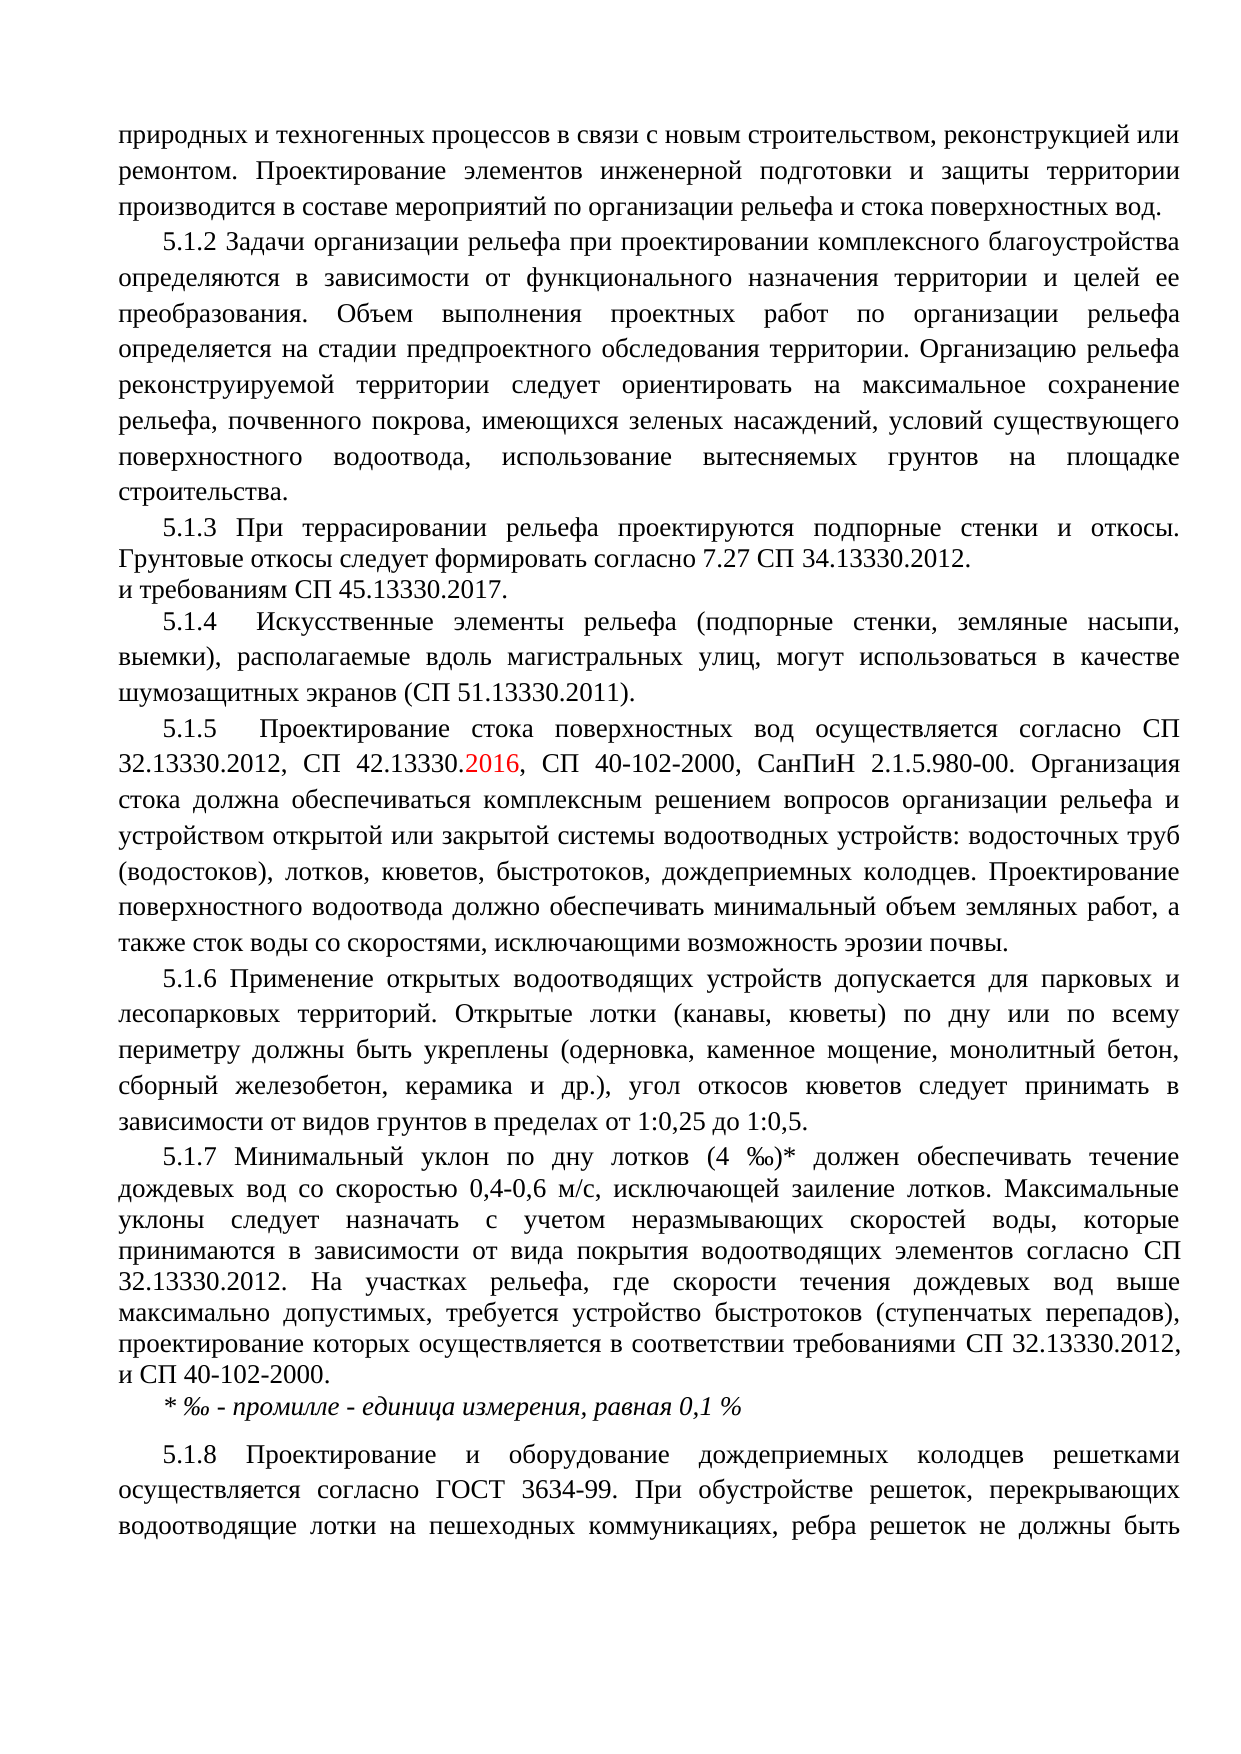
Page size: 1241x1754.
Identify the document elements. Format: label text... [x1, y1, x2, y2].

text 5.1.2 Задачи организации рельефа при проектировании комплексного благоустройства определяются в зависимости от функционального назначения территории и целей ее преобразования. Объем выполнения проектных работ по организации рельефа определяется на стадии предпроектного обследования территории. Организацию рельефа реконструируемой территории следует ориентировать на максимальное сохранение рельефа, почвенного покрова, имеющихся зеленых насаждений, условий существующего поверхностного водоотвода, использование вытесняемых грунтов на площадке строительства. [118, 225, 1181, 507]
subtitle и требованиям СП 45.13330.2017. [118, 573, 1181, 604]
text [118, 1438, 1181, 1541]
subtitle 5.1.3 При террасировании рельефа проектируются подпорные стенки и откосы. Грунтовые откосы следует формировать согласно 7.27 СП 34.13330.2012. [118, 511, 1181, 573]
text 5.1.4 Искусственные элементы рельефа (подпорные стенки, земляные насыпи, выемки), располагаемые вдоль магистральных улиц, могут использоваться в качестве шумозащитных экранов (СП 51.13330.2011). [118, 604, 1181, 707]
text * ‰ - промилле - единица измерения, равная 0,1 % [118, 1390, 1181, 1421]
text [118, 118, 1181, 221]
subtitle 5.1.7 Минимальный уклон по дну лотков (4 ‰)* должен обеспечивать течение дождевых вод со скоростью 0,4-0,6 м/с, исключающей заиление лотков. Максимальные уклоны следует назначать с учетом неразмывающих скоростей воды, которые принимаются в зависимости от вида покрытия водоотводящих элементов согласно СП 32.13330.2012. На участках рельефа, где скорости течения дождевых вод выше максимально допустимых, требуется устройство быстротоков (ступенчатых перепадов), проектирование которых осуществляется в соответствии требованиями СП 32.13330.2012, и СП 40-102-2000. [118, 1141, 1181, 1390]
text 5.1.5 Проектирование стока поверхностных вод осуществляется согласно СП 32.13330.2012, СП 42.13330.2016, СП 40-102-2000, СанПиН 2.1.5.980-00. Организация стока должна обеспечиваться комплексным решением вопросов организации рельефа и устройством открытой или закрытой системы водоотводных устройств: водосточных труб (водостоков), лотков, кюветов, быстротоков, дождеприемных колодцев. Проектирование поверхностного водоотвода должно обеспечивать минимальный объем земляных работ, а также сток воды со скоростями, исключающими возможность эрозии почвы. [118, 712, 1181, 957]
text 5.1.6 Применение открытых водоотводящих устройств допускается для парковых и лесопарковых территорий. Открытые лотки (канавы, кюветы) по дну или по всему периметру должны быть укреплены (одерновка, каменное мощение, монолитный бетон, сборный железобетон, керамика и др.), угол откосов кюветов следует принимать в зависимости от видов грунтов в пределах от 1:0,25 до 1:0,5. [118, 962, 1181, 1136]
